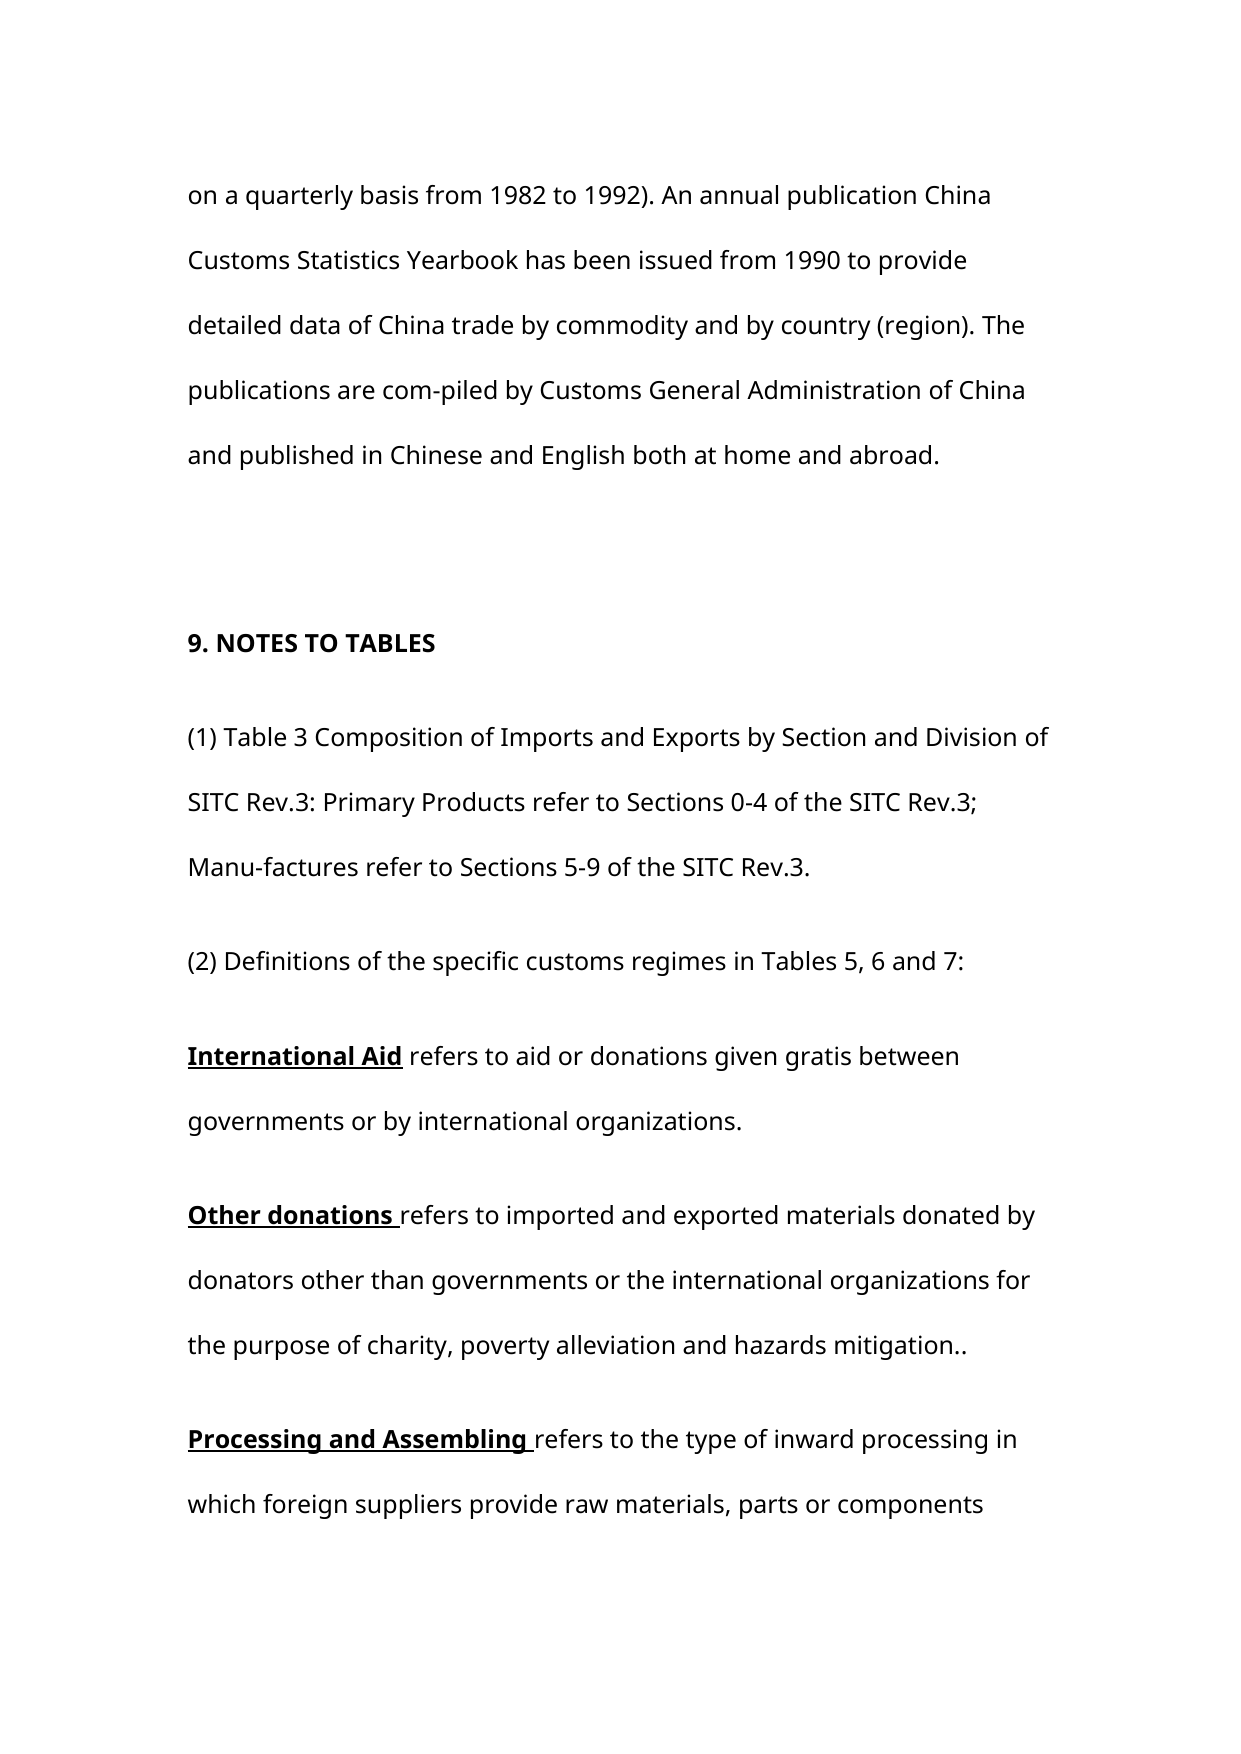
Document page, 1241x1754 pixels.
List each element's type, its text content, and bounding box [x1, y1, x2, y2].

text Other donations refers to imported and exported materials donated by donators other than governments or the international organizations for the purpose of charity, poverty alleviation and hazards mitigation.. [187, 1182, 1053, 1377]
text International Aid refers to aid or donations given gratis between governments or by international organizations. [187, 1023, 1053, 1153]
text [187, 162, 1053, 487]
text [187, 1406, 1053, 1536]
text (1) Table 3 Composition of Imports and Exports by Section and Division of SITC Rev.3: Primary Products refer to Sections 0-4 of the SITC Rev.3; Manu-factures refer to Sections 5-9 of the SITC Rev.3. [187, 704, 1053, 899]
text 9. NOTES TO TABLES [187, 610, 1053, 675]
text (2) Definitions of the specific customs regimes in Tables 5, 6 and 7: [187, 929, 1053, 994]
